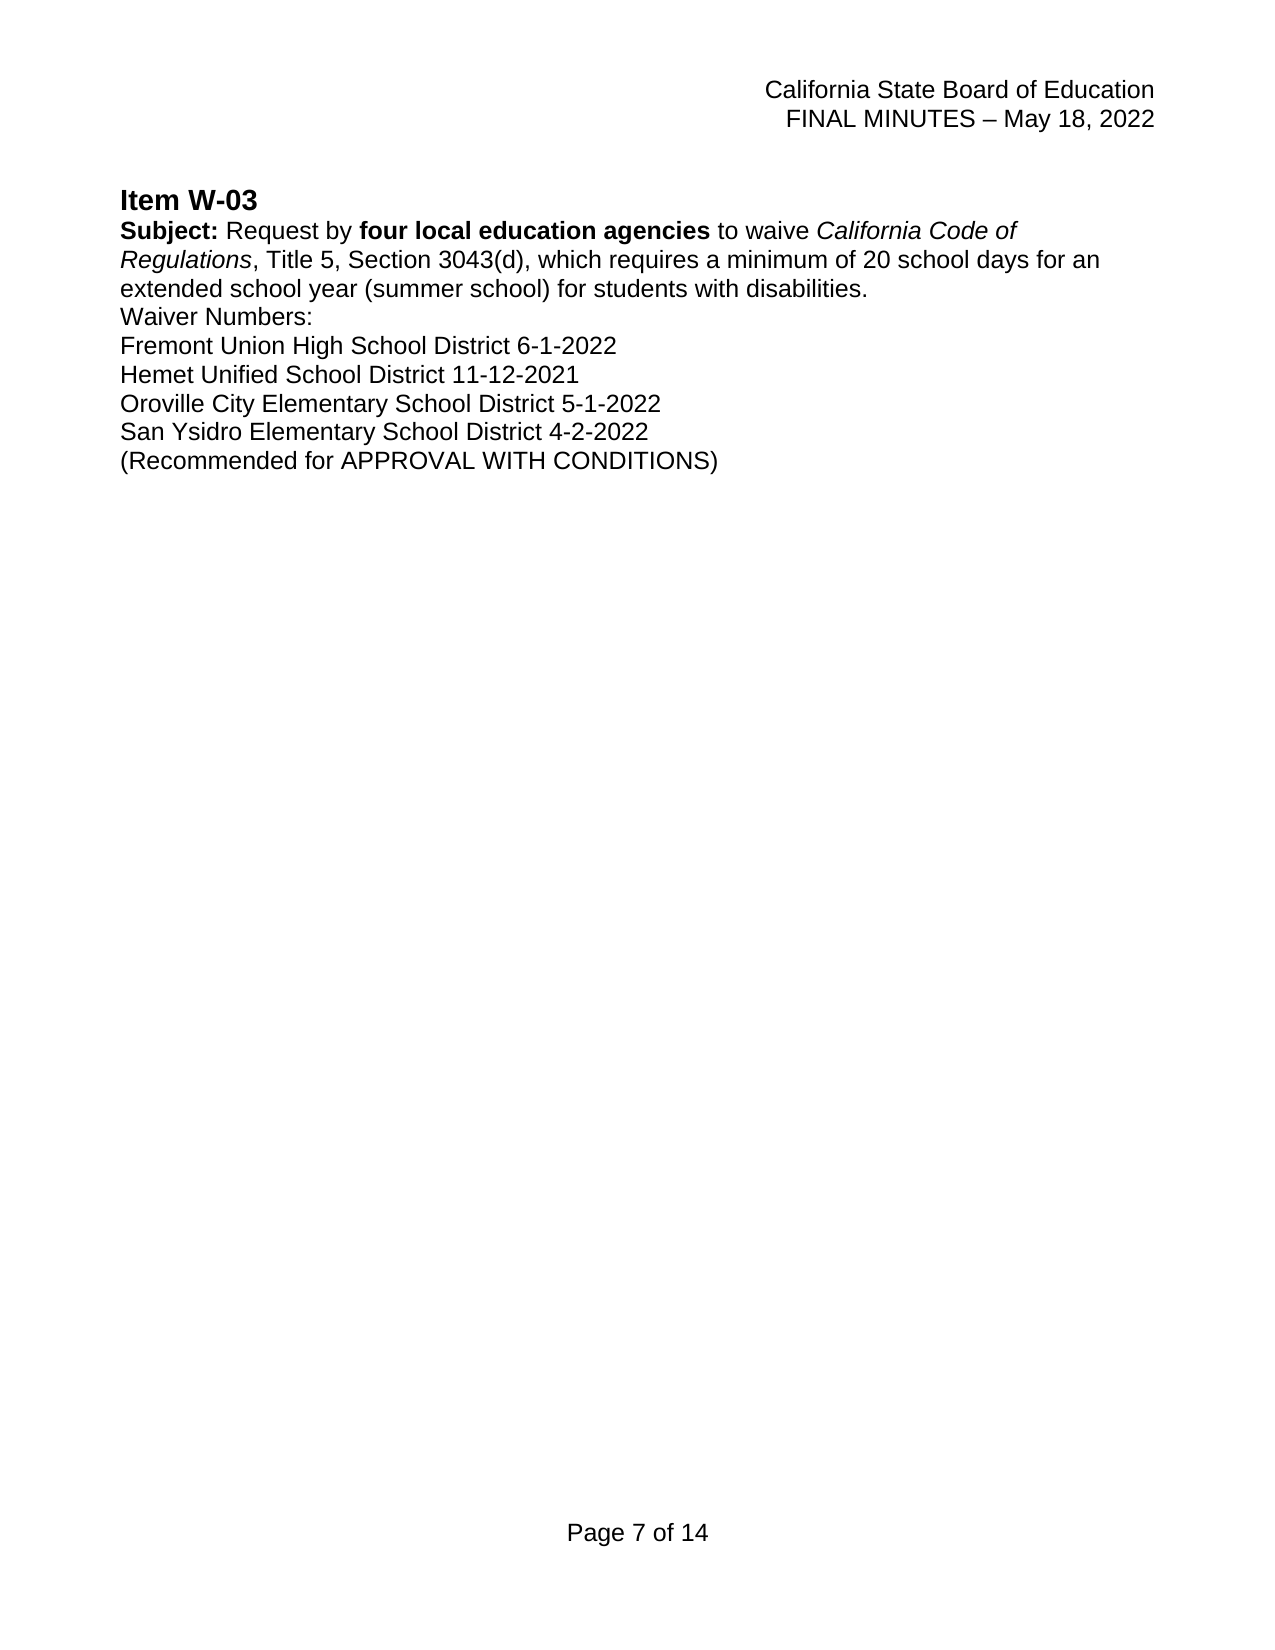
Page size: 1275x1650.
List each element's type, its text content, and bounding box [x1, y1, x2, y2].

text Hemet Unified School District 11-12-2021 [120, 360, 1155, 388]
text Subject: Request by four local education agencies to waive California Code of Regulations, Title 5, Section 3043(d), which requires a minimum of 20 school days for an extended school year (summer school) for students with disabilities. [120, 216, 1155, 302]
text Oroville City Elementary School District 5-1-2022 [120, 388, 1155, 417]
subtitle Item W-03 [120, 182, 1155, 216]
text Waiver Numbers: [120, 302, 1155, 331]
text Fremont Union High School District 6-1-2022 [120, 331, 1155, 360]
text (Recommended for APPROVAL WITH CONDITIONS) [120, 446, 1155, 475]
text San Ysidro Elementary School District 4-2-2022 [120, 417, 1155, 446]
